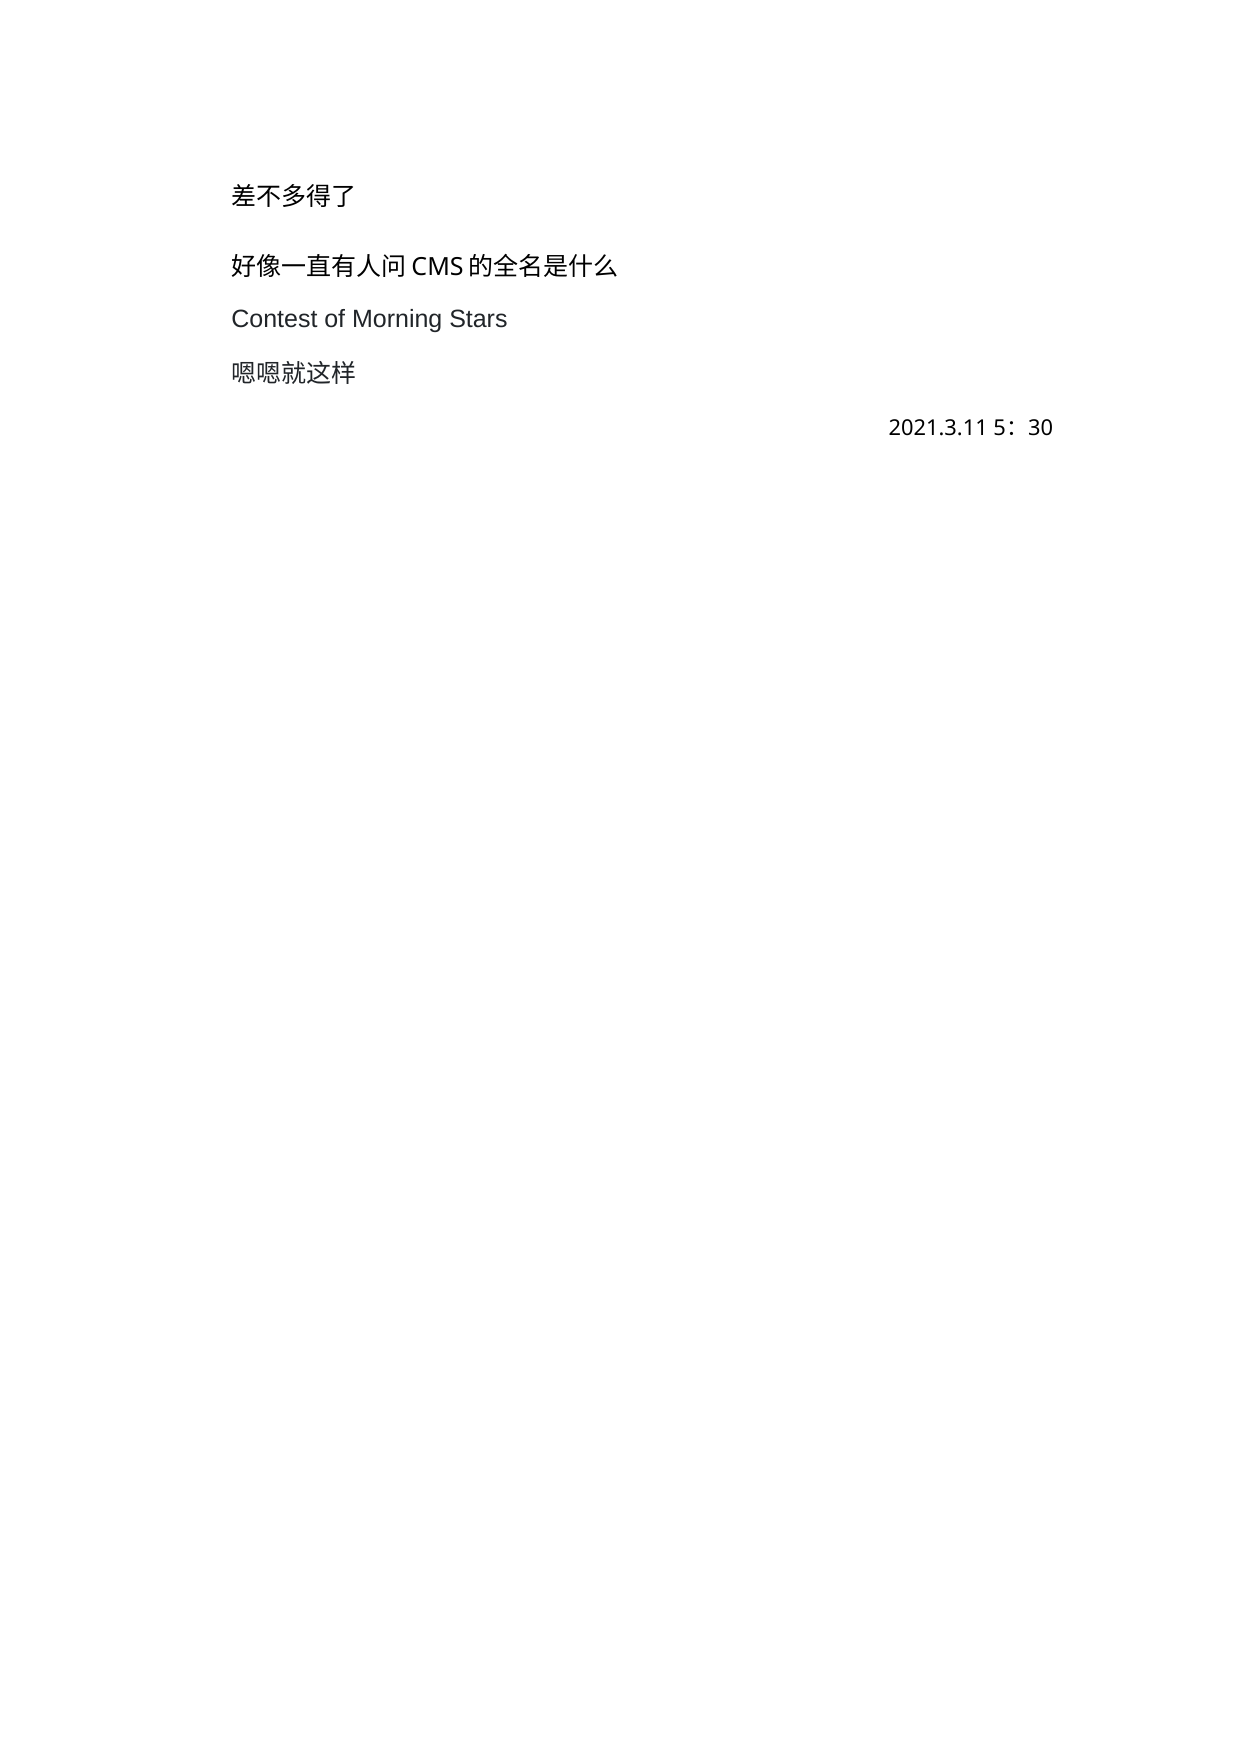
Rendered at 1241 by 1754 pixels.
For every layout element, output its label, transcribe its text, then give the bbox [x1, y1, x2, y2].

text 嗯嗯就这样 [187, 339, 1053, 404]
text 差不多得了 [187, 162, 1053, 227]
text 2021.3.11 5：30 [187, 409, 1053, 442]
text Contest of Morning Stars [187, 302, 1053, 334]
text 好像一直有人问CMS的全名是什么 [187, 232, 1053, 297]
